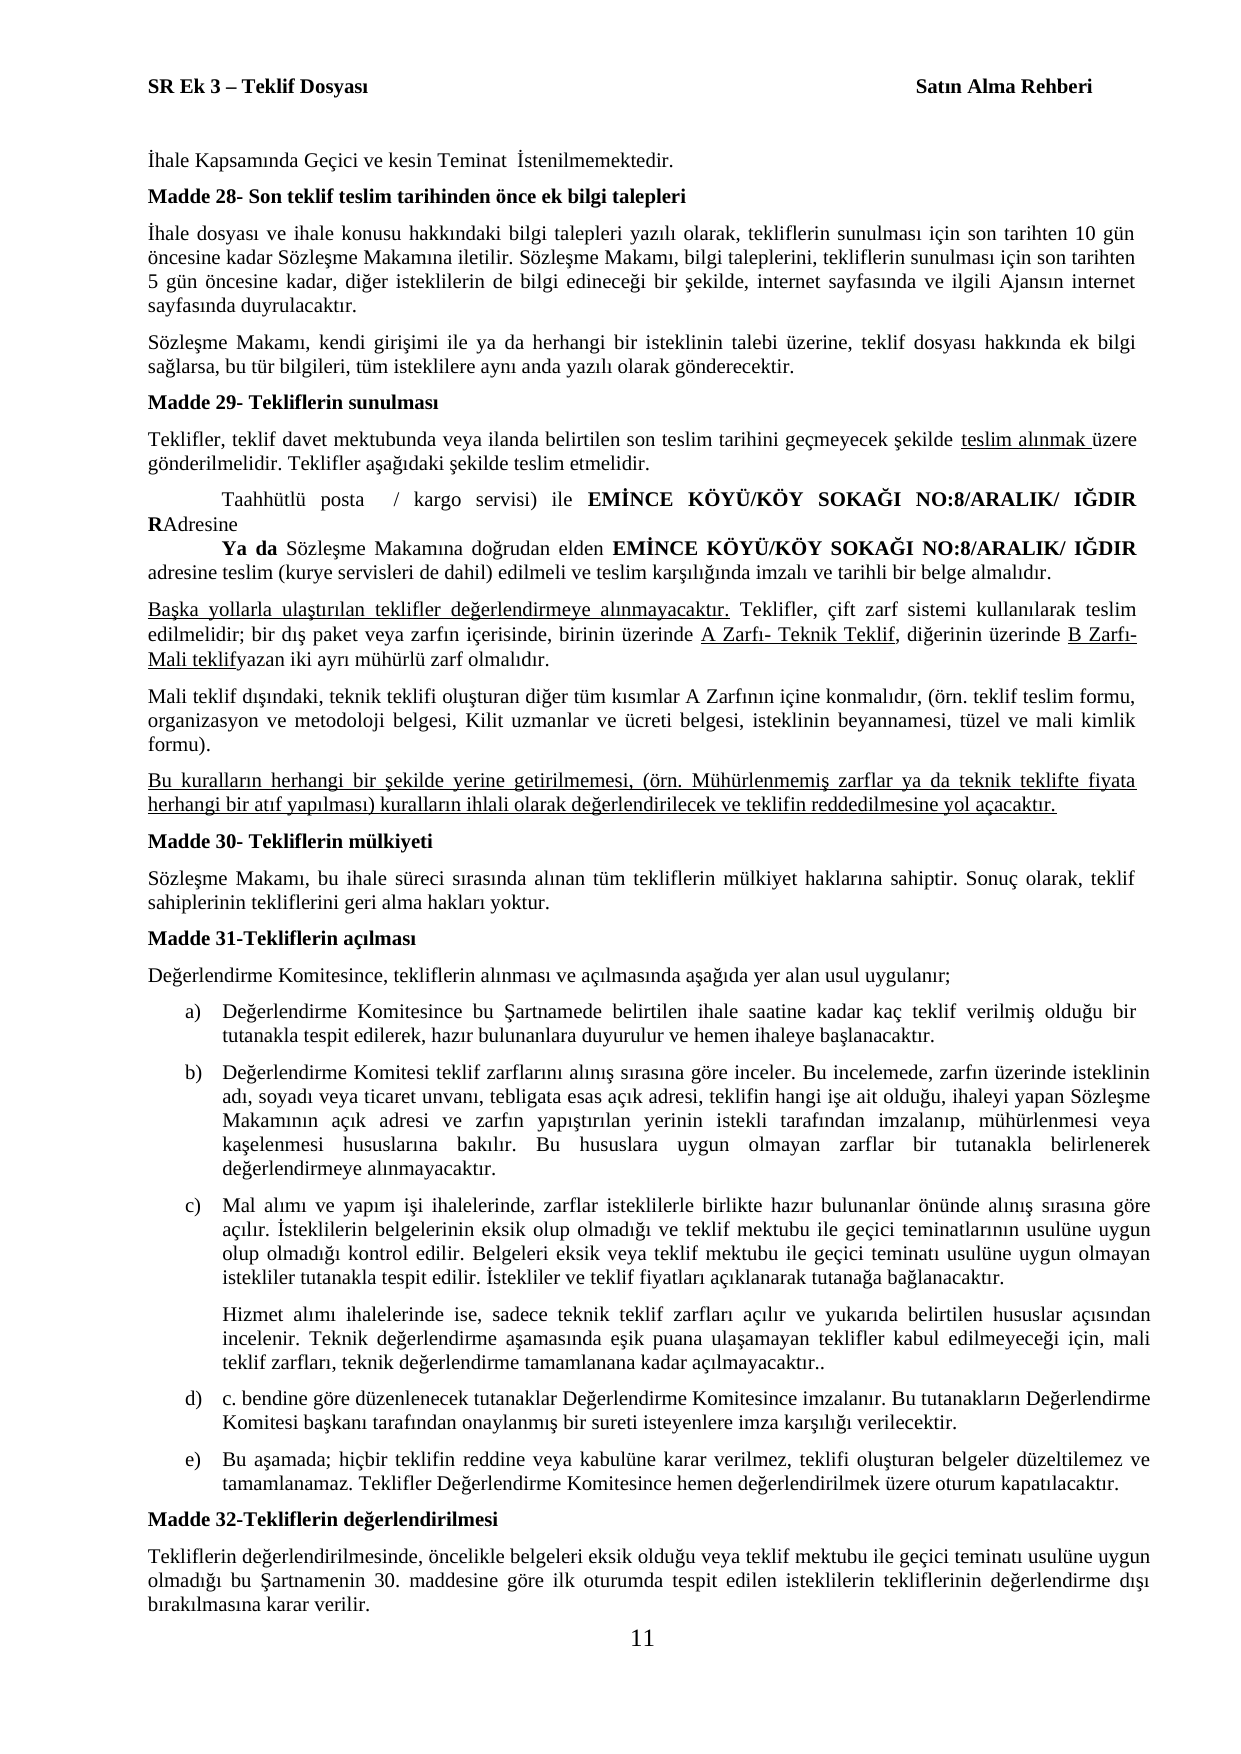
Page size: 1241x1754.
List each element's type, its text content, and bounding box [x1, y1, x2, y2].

text Sözleşme Makamı, bu ihale süreci sırasında alınan tüm tekliflerin mülkiyet haklarına sahiptir. Sonuç olarak, teklif sahiplerinin tekliflerini geri alma hakları yoktur. [148, 866, 1137, 914]
text Madde 31-Tekliflerin açılması [148, 926, 1137, 950]
list Mal alımı ve yapım işi ihalelerinde, zarflar isteklilerle birlikte hazır bulunanlar önünde alınış sırasına göre açılır. İsteklilerin belgelerinin eksik olup olmadığı ve teklif mektubu ile geçici teminatlarının usulüne uygun olup olmadığı kontrol edilir. Belgeleri eksik veya teklif mektubu ile geçici teminatı usulüne uygun olmayan istekliler tutanakla tespit edilir. İstekliler ve teklif fiyatları açıklanarak tutanağa bağlanacaktır. [185, 1193, 1152, 1289]
text Hizmet alımı ihalelerinde ise, sadece teknik teklif zarfları açılır ve yukarıda belirtilen hususlar açısından incelenir. Teknik değerlendirme aşamasında eşik puana ulaşamayan teklifler kabul edilmeyeceği için, mali teklif zarfları, teknik değerlendirme tamamlanana kadar açılmayacaktır.. [222, 1301, 1152, 1374]
text Mali teklif dışındaki, teknik teklifi oluşturan diğer tüm kısımlar A Zarfının içine konmalıdır, (örn. teklif teslim formu, organizasyon ve metodoloji belgesi, Kilit uzmanlar ve ücreti belgesi, isteklinin beyannamesi, tüzel ve mali kimlik formu). [148, 684, 1137, 756]
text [148, 148, 1137, 172]
text İhale dosyası ve ihale konusu hakkındaki bilgi talepleri yazılı olarak, tekliflerin sunulması için son tarihten 10 gün öncesine kadar Sözleşme Makamına iletilir. Sözleşme Makamı, bilgi taleplerini, tekliflerin sunulması için son tarihten 5 gün öncesine kadar, diğer isteklilerin de bilgi edineceği bir şekilde, internet sayfasında ve ilgili Ajansın internet sayfasında duyrulacaktır. [148, 221, 1137, 317]
text Başka yollarla ulaştırılan teklifler değerlendirmeye alınmayacaktır. Teklifler, çift zarf sistemi kullanılarak teslim edilmelidir; bir dış paket veya zarfın içerisinde, birinin üzerinde A Zarfı- Teknik Teklif, diğerinin üzerinde B Zarfı- Mali teklifyazan iki ayrı mühürlü zarf olmalıdır. [148, 596, 1137, 671]
text Sözleşme Makamı, kendi girişimi ile ya da herhangi bir isteklinin talebi üzerine, teklif dosyası hakkında ek bilgi sağlarsa, bu tür bilgileri, tüm isteklilere aynı anda yazılı olarak gönderecektir. [148, 329, 1137, 378]
text Değerlendirme Komitesince, tekliflerin alınması ve açılmasında aşağıda yer alan usul uygulanır; [148, 963, 1137, 987]
text Madde 30- Tekliflerin mülkiyeti [148, 829, 1137, 853]
list c. bendine göre düzenlenecek tutanaklar Değerlendirme Komitesince imzalanır. Bu tutanakların Değerlendirme Komitesi başkanı tarafından onaylanmış bir sureti isteyenlere imza karşılığı verilecektir. [185, 1386, 1152, 1434]
text Tekliflerin değerlendirilmesinde, öncelikle belgeleri eksik olduğu veya teklif mektubu ile geçici teminatı usulüne uygun olmadığı bu Şartnamenin 30. maddesine göre ilk oturumda tespit edilen isteklilerin tekliflerinin değerlendirme dışı bırakılmasına karar verilir. [148, 1544, 1152, 1616]
text Ya da Sözleşme Makamına doğrudan elden EMİNCE KÖYÜ/KÖY SOKAĞI NO:8/ARALIK/ IĞDIR adresine teslim (kurye servisleri de dahil) edilmeli ve teslim karşılığında imzalı ve tarihli bir belge almalıdır. [148, 536, 1137, 584]
text Teklifler, teklif davet mektubunda veya ilanda belirtilen son teslim tarihini geçmeyecek şekilde teslim alınmak üzere gönderilmelidir. Teklifler aşağıdaki şekilde teslim etmelidir. [148, 427, 1137, 475]
text Taahhütlü posta / kargo servisi) ile EMİNCE KÖYÜ/KÖY SOKAĞI NO:8/ARALIK/ IĞDIR RAdresine [148, 487, 1137, 536]
list Değerlendirme Komitesince bu Şartnamede belirtilen ihale saatine kadar kaç teklif verilmiş olduğu bir tutanakla tespit edilerek, hazır bulunanlara duyurulur ve hemen ihaleye başlanacaktır. [185, 999, 1137, 1047]
text Madde 29- Tekliflerin sunulması [148, 390, 1137, 414]
list Bu aşamada; hiçbir teklifin reddine veya kabulüne karar verilmez, teklifi oluşturan belgeler düzeltilemez ve tamamlanamaz. Teklifler Değerlendirme Komitesince hemen değerlendirilmek üzere oturum kapatılacaktır. [185, 1447, 1152, 1495]
text Bu kuralların herhangi bir şekilde yerine getirilmemesi, (örn. Mühürlenmemiş zarflar ya da teknik teklifte fiyata herhangi bir atıf yapılması) kuralların ihlali olarak değerlendirilecek ve teklifin reddedilmesine yol açacaktır. [148, 768, 1137, 789]
text Bu kuralların herhangi bir şekilde yerine getirilmemesi, (örn. Mühürlenmemiş zarflar ya da teknik teklifte fiyata herhangi bir atıf yapılması) kuralların ihlali olarak değerlendirilecek ve teklifin reddedilmesine yol açacaktır. [148, 790, 1137, 816]
list Değerlendirme Komitesi teklif zarflarını alınış sırasına göre inceler. Bu incelemede, zarfın üzerinde isteklinin adı, soyadı veya ticaret unvanı, tebligata esas açık adresi, teklifin hangi işe ait olduğu, ihaleyi yapan Sözleşme Makamının açık adresi ve zarfın yapıştırılan yerinin istekli tarafından imzalanıp, mühürlenmesi veya kaşelenmesi hususlarına bakılır. Bu hususlara uygun olmayan zarflar bir tutanakla belirlenerek değerlendirmeye alınmayacaktır. [185, 1060, 1152, 1180]
text Madde 28- Son teklif teslim tarihinden önce ek bilgi talepleri [148, 184, 1137, 208]
text Madde 32-Tekliflerin değerlendirilmesi [148, 1507, 1152, 1531]
